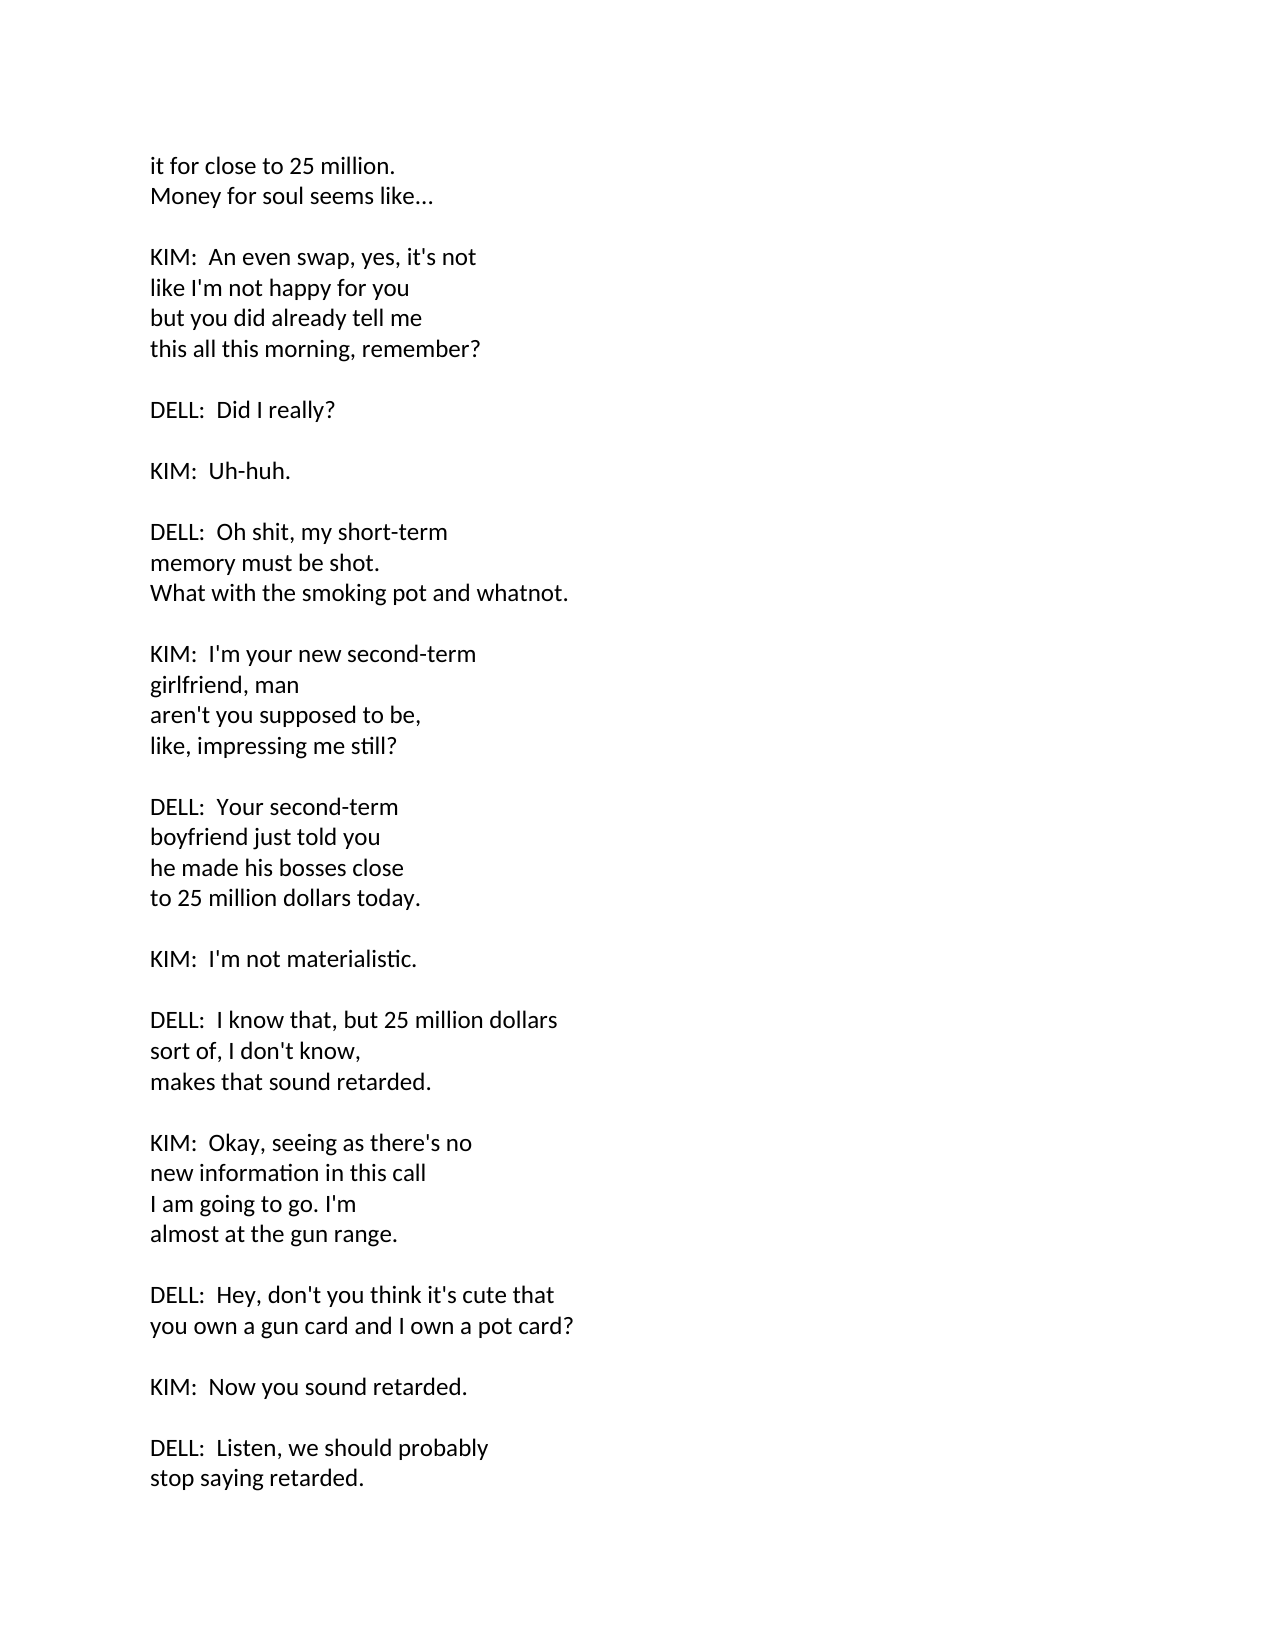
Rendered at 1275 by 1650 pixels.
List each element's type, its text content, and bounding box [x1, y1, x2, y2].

text boyfriend just told you [150, 821, 1125, 852]
text it for close to 25 million. [150, 150, 1125, 181]
text makes that sound retarded. [150, 1066, 1125, 1096]
text KIM: I'm not materialistic. [150, 943, 1125, 974]
text KIM: Now you sound retarded. [150, 1371, 1125, 1401]
text he made his bosses close [150, 852, 1125, 882]
text Money for soul seems like... [150, 181, 1125, 211]
text but you did already tell me [150, 303, 1125, 333]
text KIM: Okay, seeing as there's no [150, 1127, 1125, 1157]
text DELL: Listen, we should probably [150, 1432, 1125, 1462]
text you own a gun card and I own a pot card? [150, 1310, 1125, 1340]
text memory must be shot. [150, 547, 1125, 577]
text I am going to go. I'm [150, 1188, 1125, 1218]
text DELL: I know that, but 25 million dollars [150, 1004, 1125, 1035]
text aren't you supposed to be, [150, 699, 1125, 730]
text girlfriend, man [150, 669, 1125, 699]
text stop saying retarded. [150, 1462, 1125, 1493]
text almost at the gun range. [150, 1218, 1125, 1249]
text DELL: Hey, don't you think it's cute that [150, 1279, 1125, 1310]
text KIM: An even swap, yes, it's not [150, 242, 1125, 272]
text like I'm not happy for you [150, 272, 1125, 303]
text to 25 million dollars today. [150, 882, 1125, 913]
text DELL: Your second-term [150, 791, 1125, 821]
text sort of, I don't know, [150, 1035, 1125, 1066]
text KIM: Uh-huh. [150, 455, 1125, 486]
text KIM: I'm your new second-term [150, 638, 1125, 669]
text What with the smoking pot and whatnot. [150, 577, 1125, 608]
text this all this morning, remember? [150, 333, 1125, 364]
text new information in this call [150, 1157, 1125, 1188]
text DELL: Did I really? [150, 394, 1125, 425]
text DELL: Oh shit, my short-term [150, 516, 1125, 547]
text like, impressing me still? [150, 730, 1125, 760]
